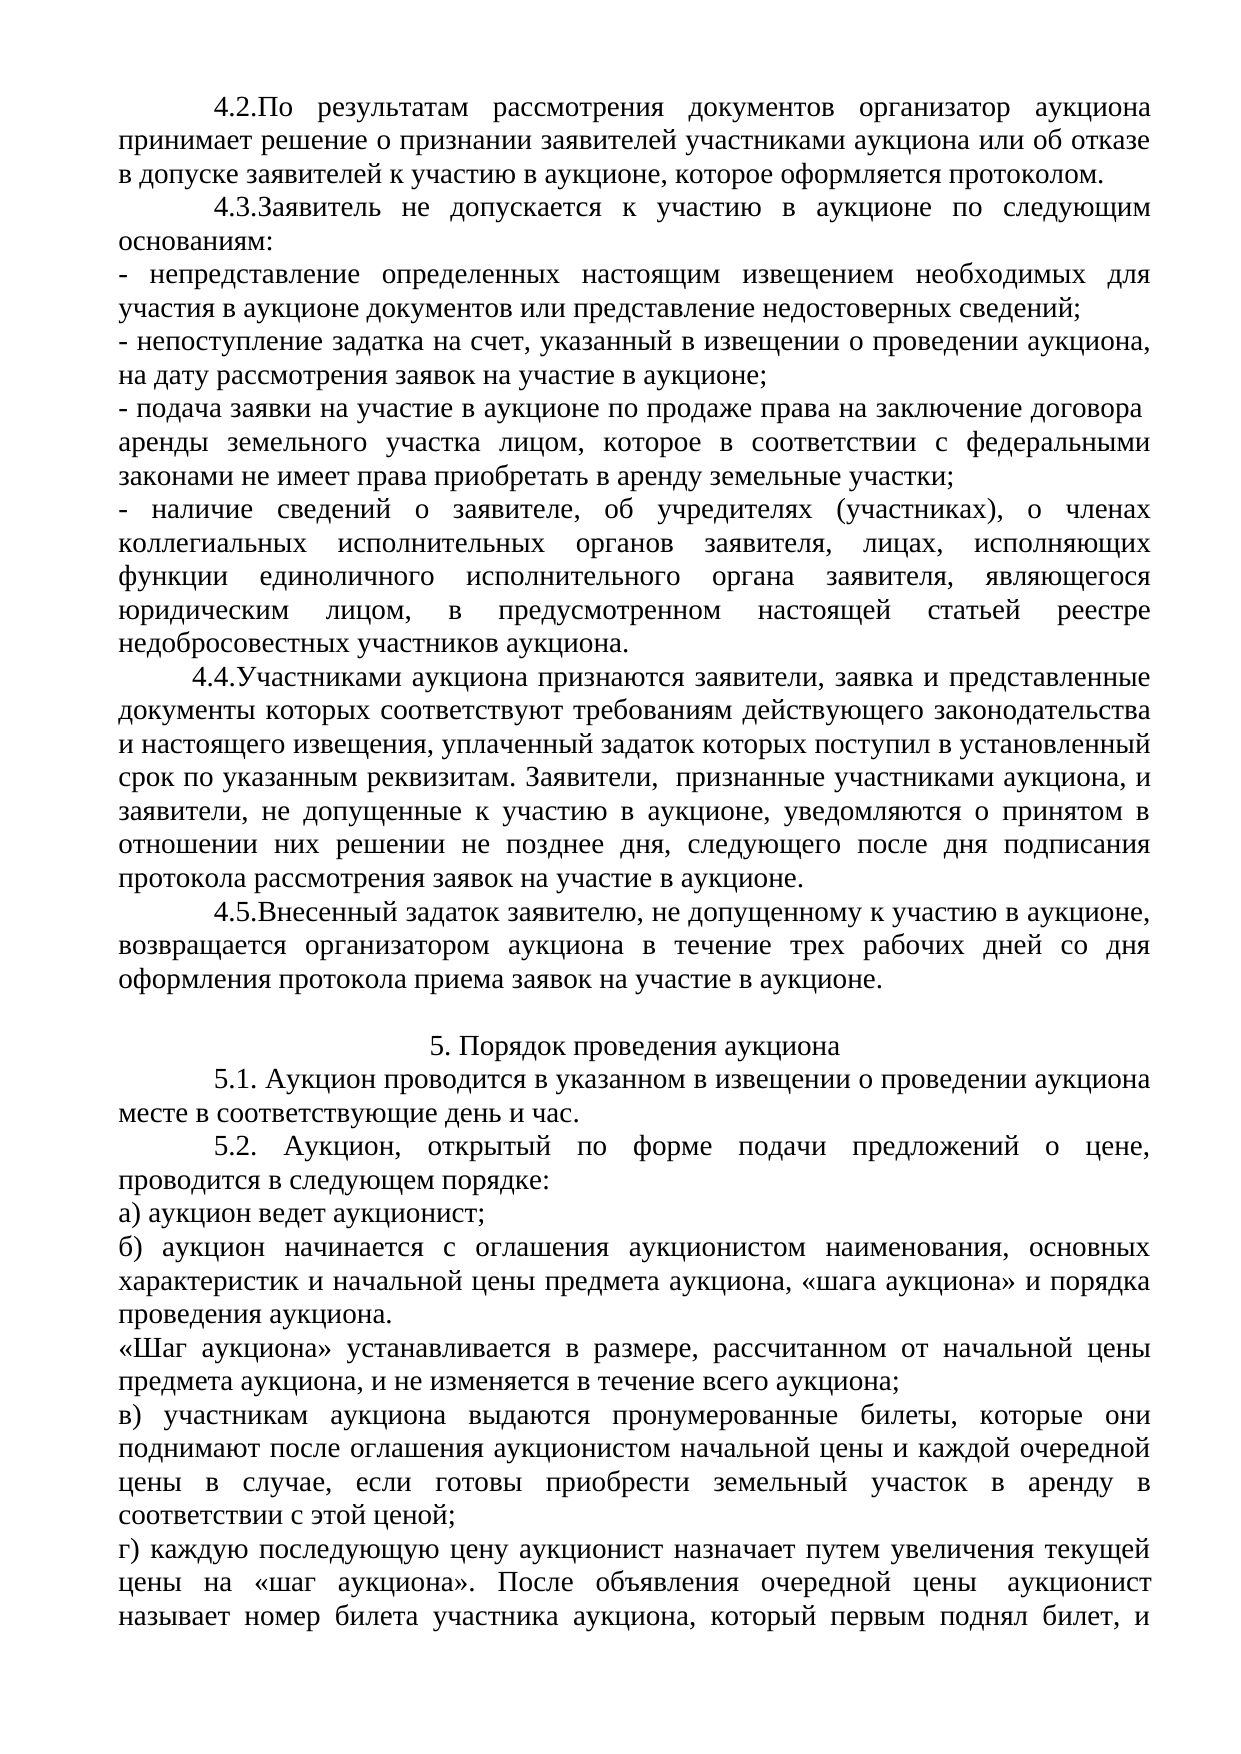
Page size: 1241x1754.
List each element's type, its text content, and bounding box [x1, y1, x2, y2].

text 4.4.Участниками аукциона признаются заявители, заявка и представленные документы которых соответствуют требованиям действующего законодательства и настоящего извещения, уплаченный задаток которых поступил в установленный срок по указанным реквизитам. Заявители, признанные участниками аукциона, и заявители, не допущенные к участию в аукционе, уведомляются о принятом в отношении них решении не позднее дня, следующего после дня подписания протокола рассмотрения заявок на участие в аукционе. [118, 659, 1152, 894]
text а) аукцион ведет аукционист; [118, 1196, 1152, 1229]
text 5. Порядок проведения аукциона [118, 1028, 1152, 1061]
text 5.2. Аукцион, открытый по форме подачи предложений о цене, проводится в следующем порядке: [118, 1128, 1152, 1196]
text б) аукцион начинается с оглашения аукционистом наименования, основных характеристик и начальной цены предмета аукциона, «шага аукциона» и порядка проведения аукциона. [118, 1229, 1152, 1330]
text - непоступление задатка на счет, указанный в извещении о проведении аукциона, на дату рассмотрения заявок на участие в аукционе; [118, 323, 1152, 391]
text - подача заявки на участие в аукционе по продаже права на заключение договора аренды земельного участка лицом, которое в соответствии с федеральными законами не имеет права приобретать в аренду земельные участки; [118, 391, 1152, 491]
text 4.2.По результатам рассмотрения документов организатор аукциона принимает решение о признании заявителей участниками аукциона или об отказе в допуске заявителей к участию в аукционе, которое оформляется протоколом. [118, 89, 1152, 189]
text «Шаг аукциона» устанавливается в размере, рассчитанном от начальной цены предмета аукциона, и не изменяется в течение всего аукциона; [118, 1330, 1152, 1397]
text - наличие сведений о заявителе, об учредителях (участниках), о членах коллегиальных исполнительных органов заявителя, лицах, исполняющих функции единоличного исполнительного органа заявителя, являющегося юридическим лицом, в предусмотренном настоящей статьей реестре недобросовестных участников аукциона. [118, 491, 1152, 659]
text 4.5.Внесенный задаток заявителю, не допущенному к участию в аукционе, возвращается организатором аукциона в течение трех рабочих дней со дня оформления протокола приема заявок на участие в аукционе. [118, 894, 1152, 994]
text в) участникам аукциона выдаются пронумерованные билеты, которые они поднимают после оглашения аукционистом начальной цены и каждой очередной цены в случае, если готовы приобрести земельный участок в аренду в соответствии с этой ценой; [118, 1397, 1152, 1531]
text - непредставление определенных настоящим извещением необходимых для участия в аукционе документов или представление недостоверных сведений; [118, 256, 1152, 323]
text 4.3.Заявитель не допускается к участию в аукционе по следующим основаниям: [118, 189, 1152, 256]
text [118, 1531, 1152, 1632]
text 5.1. Аукцион проводится в указанном в извещении о проведении аукциона месте в соответствующие день и час. [118, 1061, 1152, 1128]
